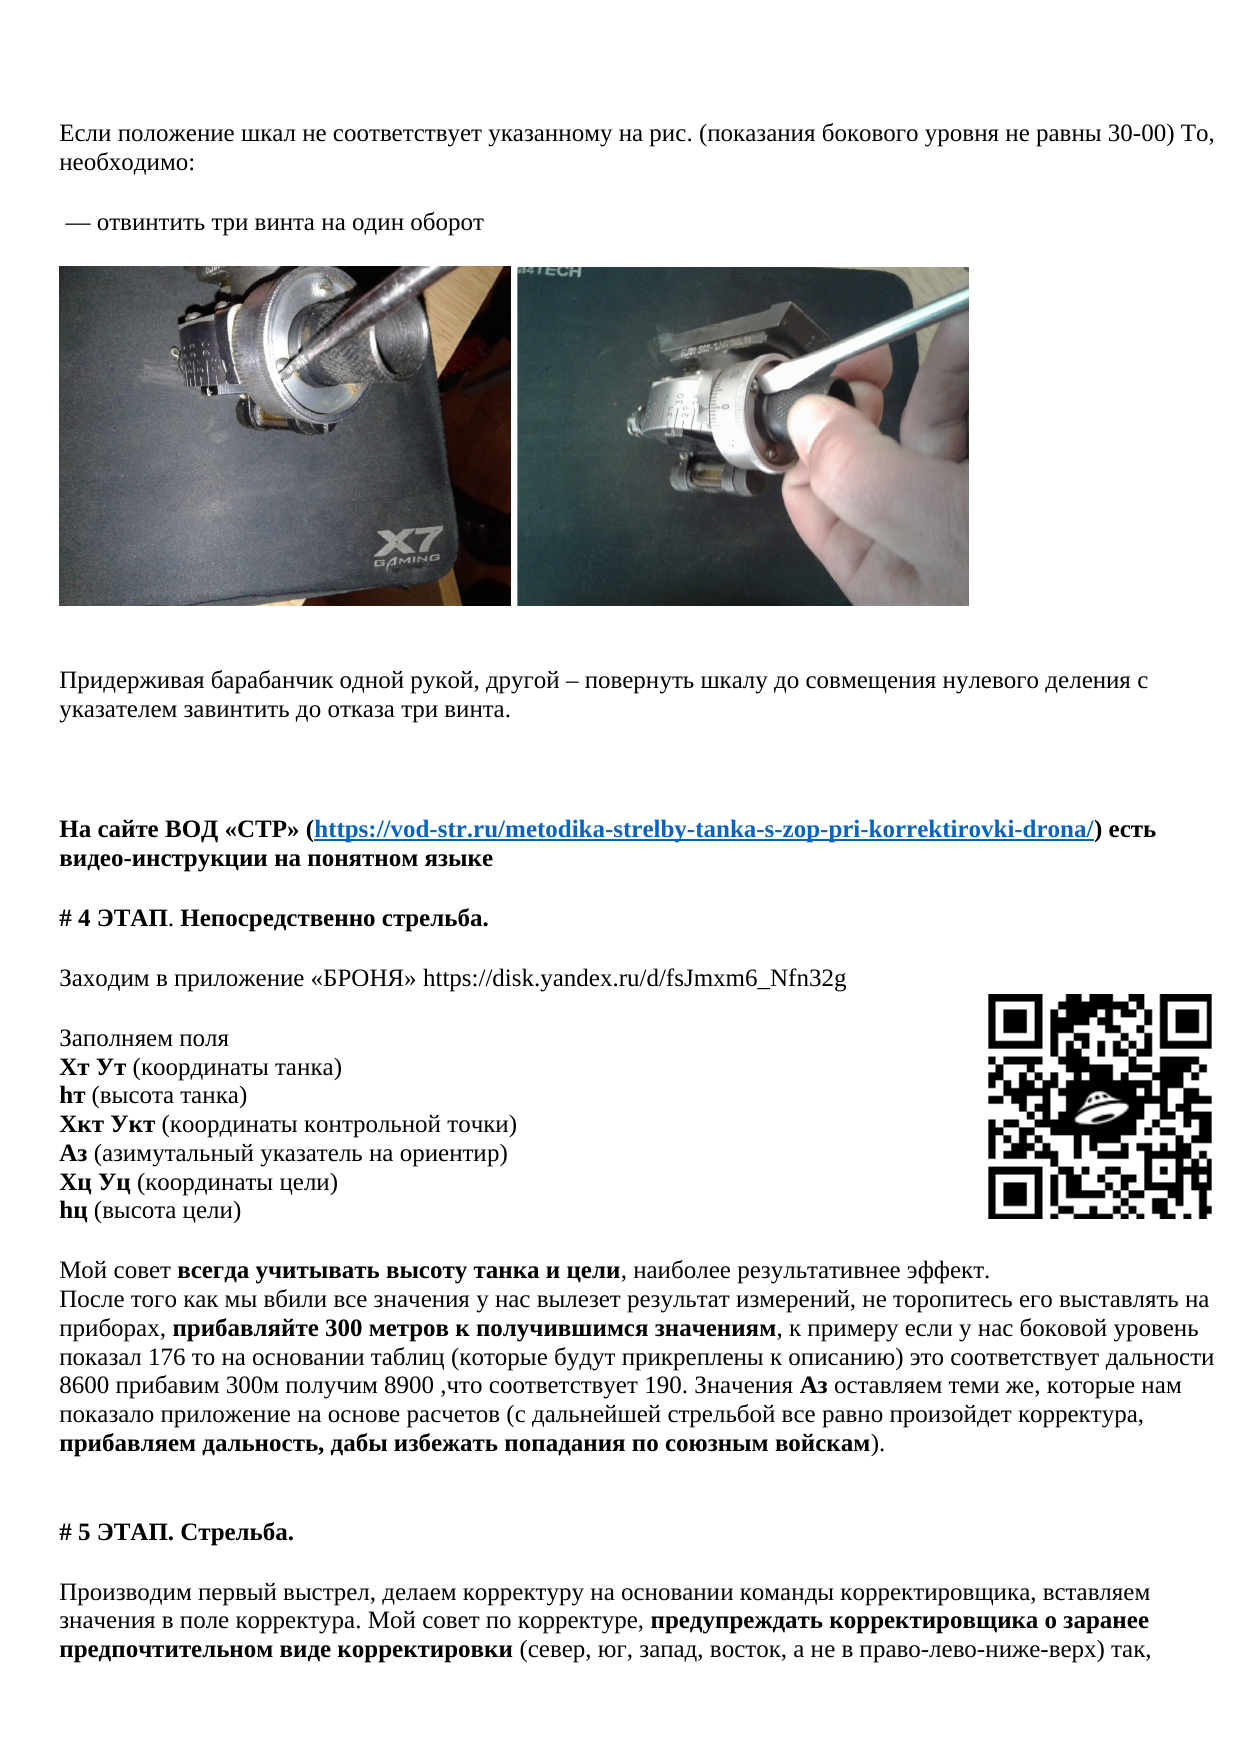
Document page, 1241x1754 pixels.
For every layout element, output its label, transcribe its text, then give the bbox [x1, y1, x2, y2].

text Мой совет всегда учитывать высоту танка и цели, наиболее результативнее эффект. После того как мы вбили все значения у нас вылезет результат измерений, не торопитесь его выставлять на приборах, прибавляйте 300 метров к получившимся значениям, к примеру если у нас боковой уровень показал 176 то на основании таблиц (которые будут прикреплены к описанию) это соответствует дальности 8600 прибавим 300м получим 8900 ,что соответствует 190. Значения Аз оставляем теми же, которые нам показало приложение на основе расчетов (с дальнейшей стрельбой все равно произойдет корректура, прибавляем дальность, дабы избежать попадания по союзным войскам). [59, 1256, 1226, 1457]
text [59, 1577, 1226, 1663]
picture [517, 267, 969, 606]
text # 5 ЭТАП. Стрельба. [59, 1488, 1226, 1546]
text # 4 ЭТАП. Непосредственно стрельба. [59, 903, 1226, 932]
text Заходим в приложение «БРОНЯ» https://disk.yandex.ru/d/fsJmxm6_Nfn32g [59, 963, 1226, 992]
text На сайте ВОД «СТР» (https://vod-str.ru/metodika-strelby-tanka-s-zop-pri-korrektirovki-drona/) есть видео-инструкции на понятном языке [59, 814, 1226, 872]
text Придерживая барабанчик одной рукой, другой – повернуть шкалу до совмещения нулевого деления с указателем завинтить до отказа три винта. [59, 666, 1226, 723]
text Если положение шкал не соответствует указанному на рис. (показания бокового уровня не равны 30-00) То, необходимо: [59, 118, 1226, 176]
picture [988, 994, 1212, 1219]
text — отвинтить три винта на один оборот [59, 207, 1226, 236]
text Заполняем поля Хт Ут (координаты танка) hт (высота танка) Хкт Укт (координаты контрольной точки) Аз (азимутальный указатель на ориентир) Хц Уц (координаты цели) hц (высота цели) [59, 1023, 1226, 1224]
picture [59, 266, 511, 606]
